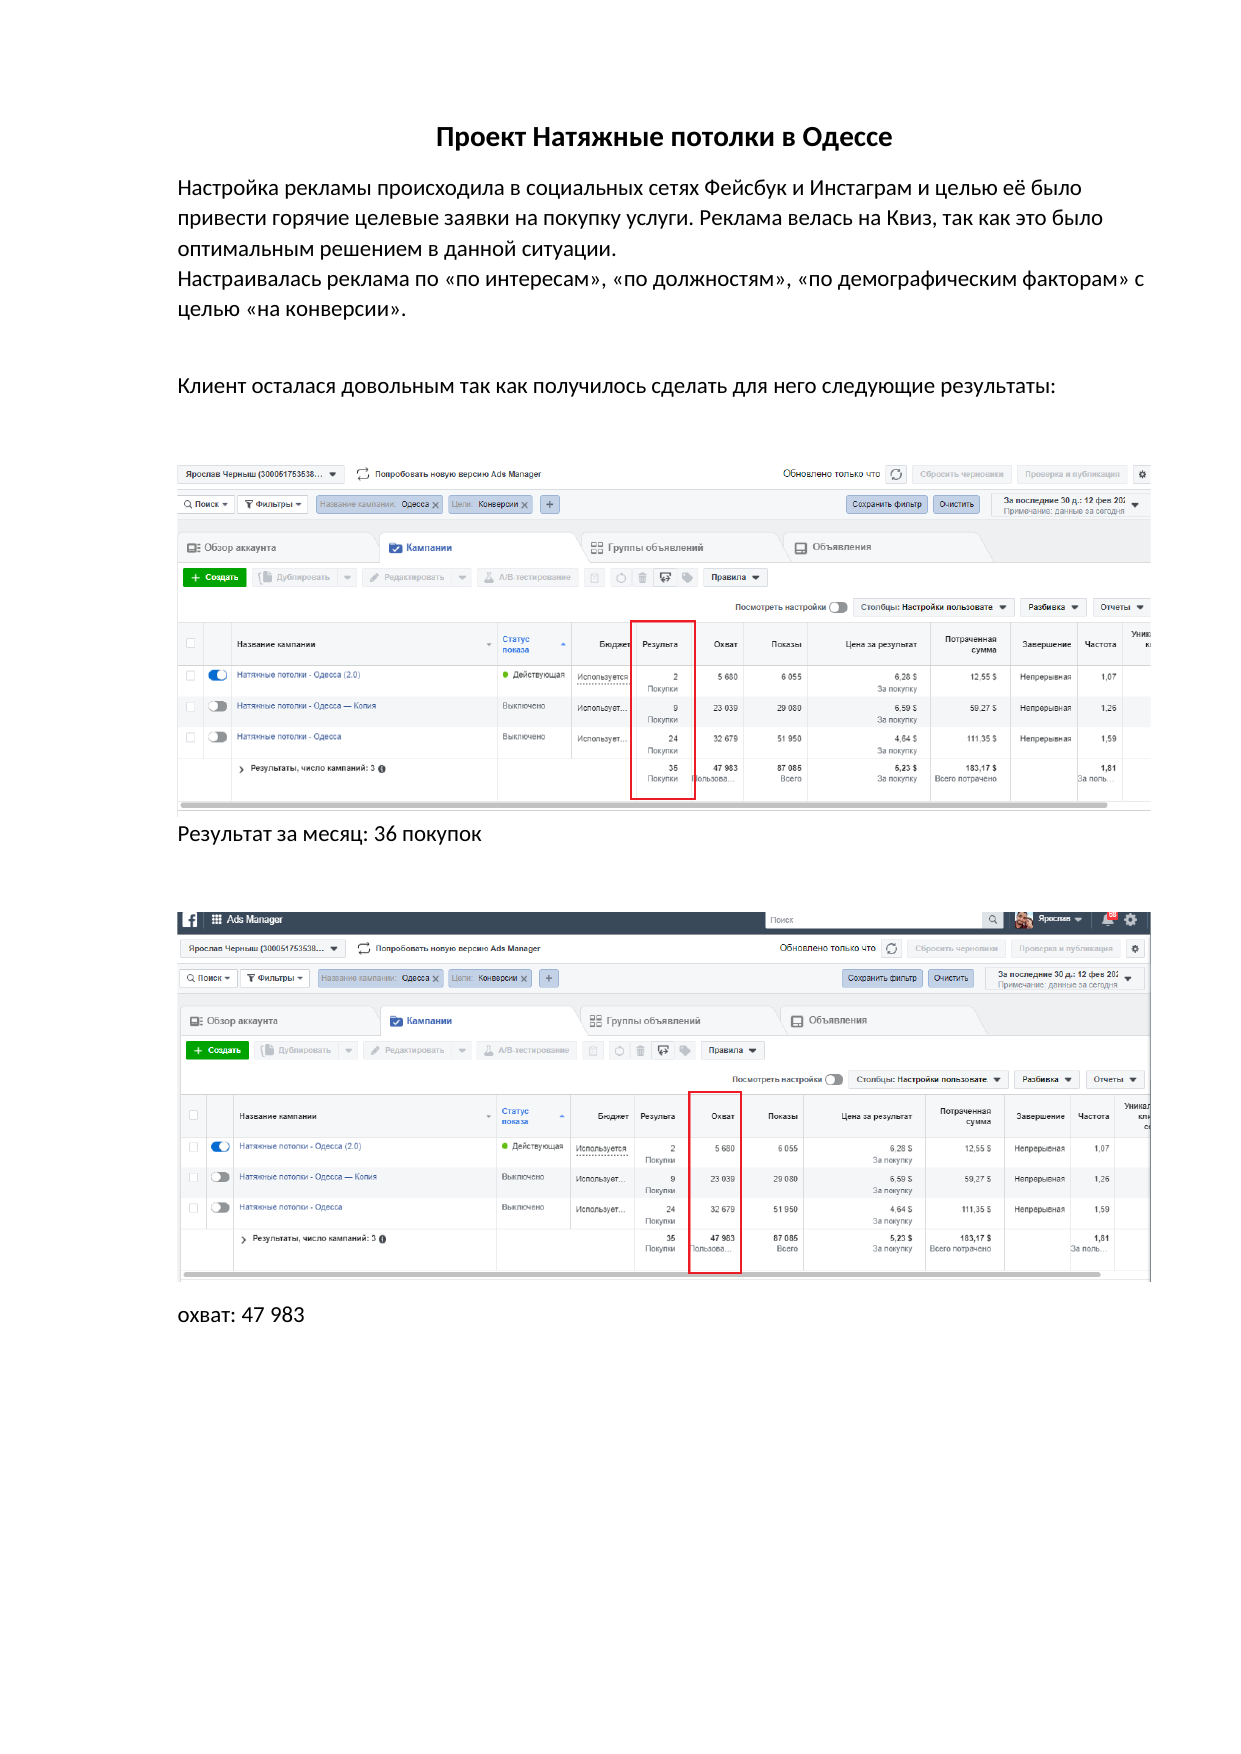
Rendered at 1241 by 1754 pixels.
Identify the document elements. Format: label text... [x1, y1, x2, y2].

text Клиент осталася довольным так как получилось сделать для него следующие результаты: [177, 341, 1152, 399]
text Настройка рекламы происходила в социальных сетях Фейсбук и Инстаграм и целью её было привести горячие целевые заявки на покупку услуги. Реклама велась на Квиз, так как это было оптимальным решением в данной ситуации. Настраивалась реклама по «по интересам», «по должностям», «по демографическим факторам» с целью «на конверсии». [177, 173, 1152, 322]
text охват: 47 983 [177, 1300, 1152, 1328]
picture [177, 912, 1151, 1282]
text Проект Натяжные потолки в Одессе [177, 118, 1152, 154]
picture [177, 465, 1151, 817]
